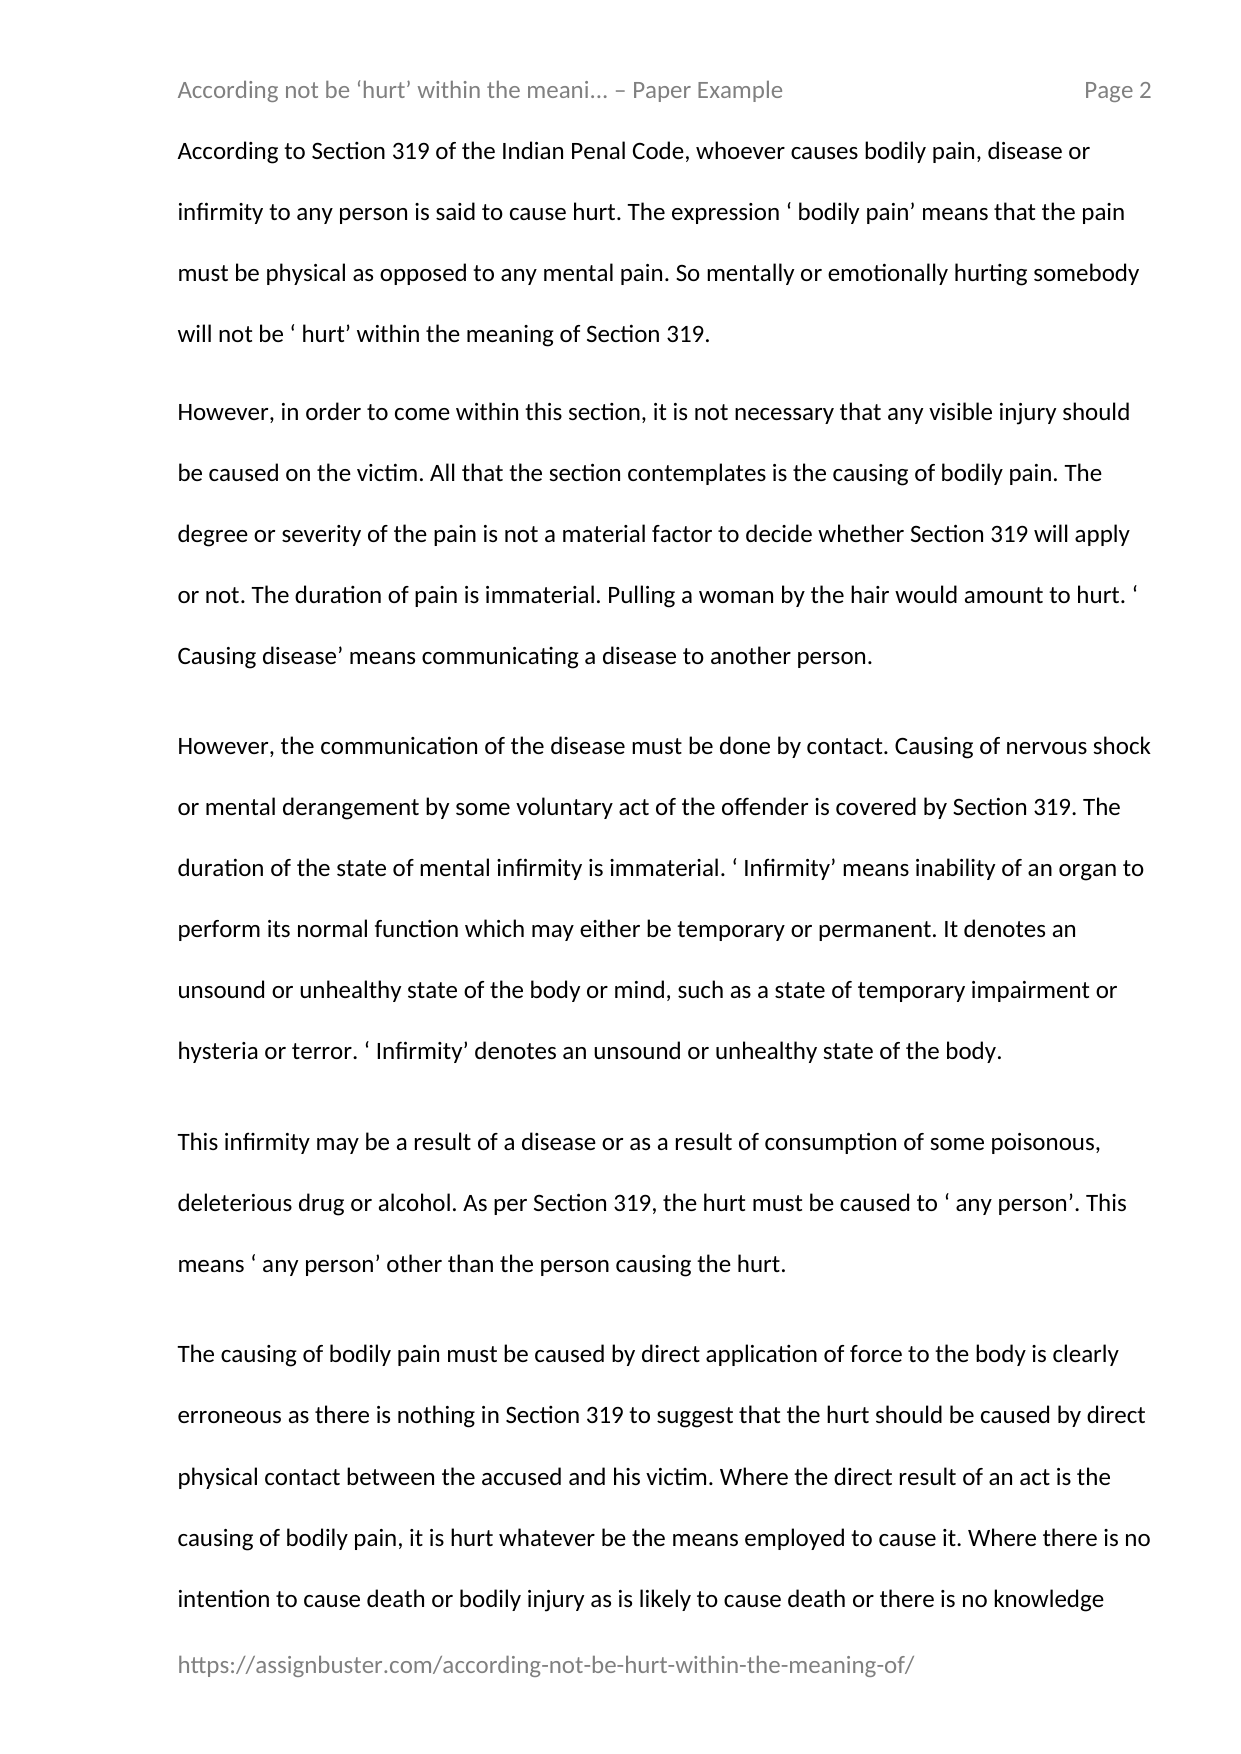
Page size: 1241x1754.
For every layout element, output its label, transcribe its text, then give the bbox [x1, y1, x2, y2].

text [177, 1339, 1152, 1613]
text However, in order to come within this section, it is not necessary that any visible injury should be caused on the victim. All that the section contemplates is the causing of bodily pain. The degree or severity of the pain is not a material factor to decide whether Section 319 will apply or not. The duration of pain is immaterial. Pulling a woman by the hair would amount to hurt. ‘ Causing disease’ means communicating a disease to another person. [177, 396, 1152, 670]
text According to Section 319 of the Indian Penal Code, whoever causes bodily pain, disease or infirmity to any person is said to cause hurt. The expression ‘ bodily pain’ means that the pain must be physical as opposed to any mental pain. So mentally or emotionally hurting somebody will not be ‘ hurt’ within the meaning of Section 319. [177, 135, 1152, 348]
text However, the communication of the disease must be done by contact. Causing of nervous shock or mental derangement by some voluntary act of the offender is covered by Section 319. The duration of the state of mental infirmity is immaterial. ‘ Infirmity’ means inability of an organ to perform its normal function which may either be temporary or permanent. It denotes an unsound or unhealthy state of the body or mind, such as a state of temporary impairment or hysteria or terror. ‘ Infirmity’ denotes an unsound or unhealthy state of the body. [177, 730, 1152, 1066]
text This infirmity may be a result of a disease or as a result of consumption of some poisonous, deleterious drug or alcohol. As per Section 319, the hurt must be caused to ‘ any person’. This means ‘ any person’ other than the person causing the hurt. [177, 1126, 1152, 1279]
